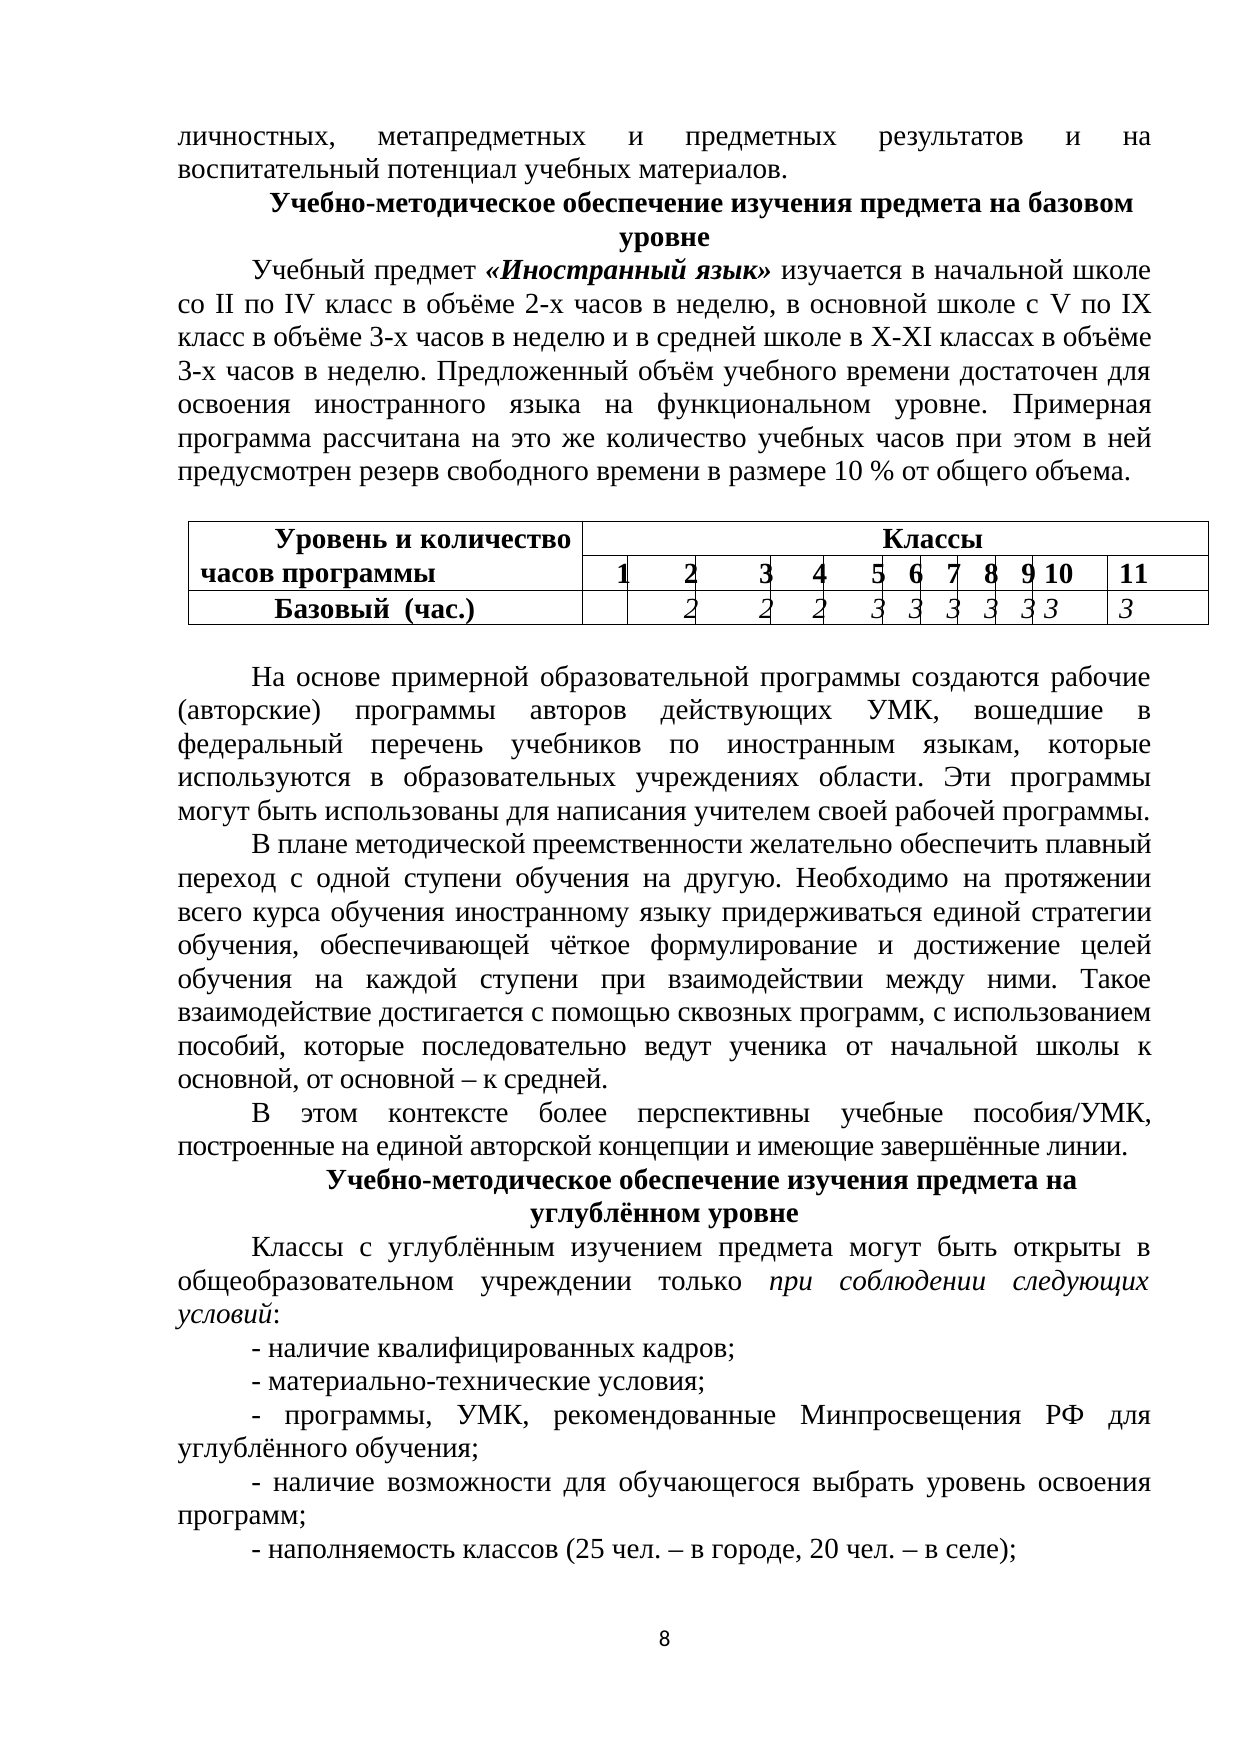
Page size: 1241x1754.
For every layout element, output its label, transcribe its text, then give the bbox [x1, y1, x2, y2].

table_header Классы [583, 522, 1208, 555]
table_cell 1 [583, 556, 627, 590]
text - материально-технические условия; [177, 1363, 1152, 1397]
table_cell 2 [696, 591, 770, 624]
text В плане методической преемственности желательно обеспечить плавный переход с одной ступени обучения на другую. Необходимо на протяжении всего курса обучения иностранному языку придерживаться единой стратегии обучения, обеспечивающей чёткое формулирование и достижение целей обучения на каждой ступени при взаимодействии между ними. Такое взаимодействие достигается с помощью сквозных программ, с использованием пособий, которые последовательно ведут ученика от начальной школы к основной, от основной – к средней. [177, 827, 1152, 1095]
text Учебно-методическое обеспечение изучения предмета на базовом уровне [177, 185, 1152, 252]
table_cell 3 [883, 591, 920, 624]
table_cell [583, 591, 627, 624]
table_cell 11 [1108, 556, 1208, 590]
text Учебный предмет «Иностранный язык» изучается в начальной школе со II по IV класс в объёме 2-х часов в неделю, в основной школе с V по IX класс в объёме 3-х часов в неделю и в средней школе в X-XI классах в объёме 3-х часов в неделю. Предложенный объём учебного времени достаточен для освоения иностранного языка на функциональном уровне. Примерная программа рассчитана на это же количество учебных часов при этом в ней предусмотрен резерв свободного времени в размере 10 % от общего объема. [177, 252, 1152, 487]
text В этом контексте более перспективны учебные пособия/УМК, построенные на единой авторской концепции и имеющие завершённые линии. [177, 1095, 1152, 1162]
table_cell 7 [921, 556, 957, 590]
table_cell 3 [921, 591, 957, 624]
table_cell 8 [958, 556, 995, 590]
table_cell 4 [771, 556, 823, 590]
table_cell 6 [883, 556, 920, 590]
text - наличие квалифицированных кадров; [177, 1330, 1152, 1363]
text - программы, УМК, рекомендованные Минпросвещения РФ для углублённого обучения; [177, 1397, 1152, 1464]
table_cell 2 [771, 591, 823, 624]
table_cell 5 [824, 556, 882, 590]
text Классы с углублённым изучением предмета могут быть открыты в общеобразовательном учреждении только при соблюдении следующих условий: [177, 1229, 1152, 1330]
table_cell Базовый (час.) [189, 591, 582, 624]
table_cell 3 [996, 591, 1032, 624]
table_cell 3 [824, 591, 882, 624]
table_cell 9 [996, 556, 1032, 590]
table_cell 3 [1033, 591, 1107, 624]
text На основе примерной образовательной программы создаются рабочие (авторские) программы авторов действующих УМК, вошедшие в федеральный перечень учебников по иностранным языкам, которые используются в образовательных учреждениях области. Эти программы могут быть использованы для написания учителем своей рабочей программы. [177, 659, 1152, 827]
table_cell 2 [628, 591, 695, 624]
table_cell 10 [1033, 556, 1107, 590]
table_cell 3 [1108, 591, 1208, 624]
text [177, 118, 1152, 185]
table_cell 2 [628, 556, 695, 590]
table_cell 3 [696, 556, 770, 590]
text - наполняемость классов (25 чел. – в городе, 20 чел. – в селе); [177, 1531, 1152, 1564]
text - наличие возможности для обучающегося выбрать уровень освоения программ; [177, 1464, 1152, 1531]
text Учебно-методическое обеспечение изучения предмета на углублённом уровне [177, 1162, 1152, 1229]
table_header Уровень и количество часов программы [189, 522, 582, 590]
table_cell 3 [958, 591, 995, 624]
